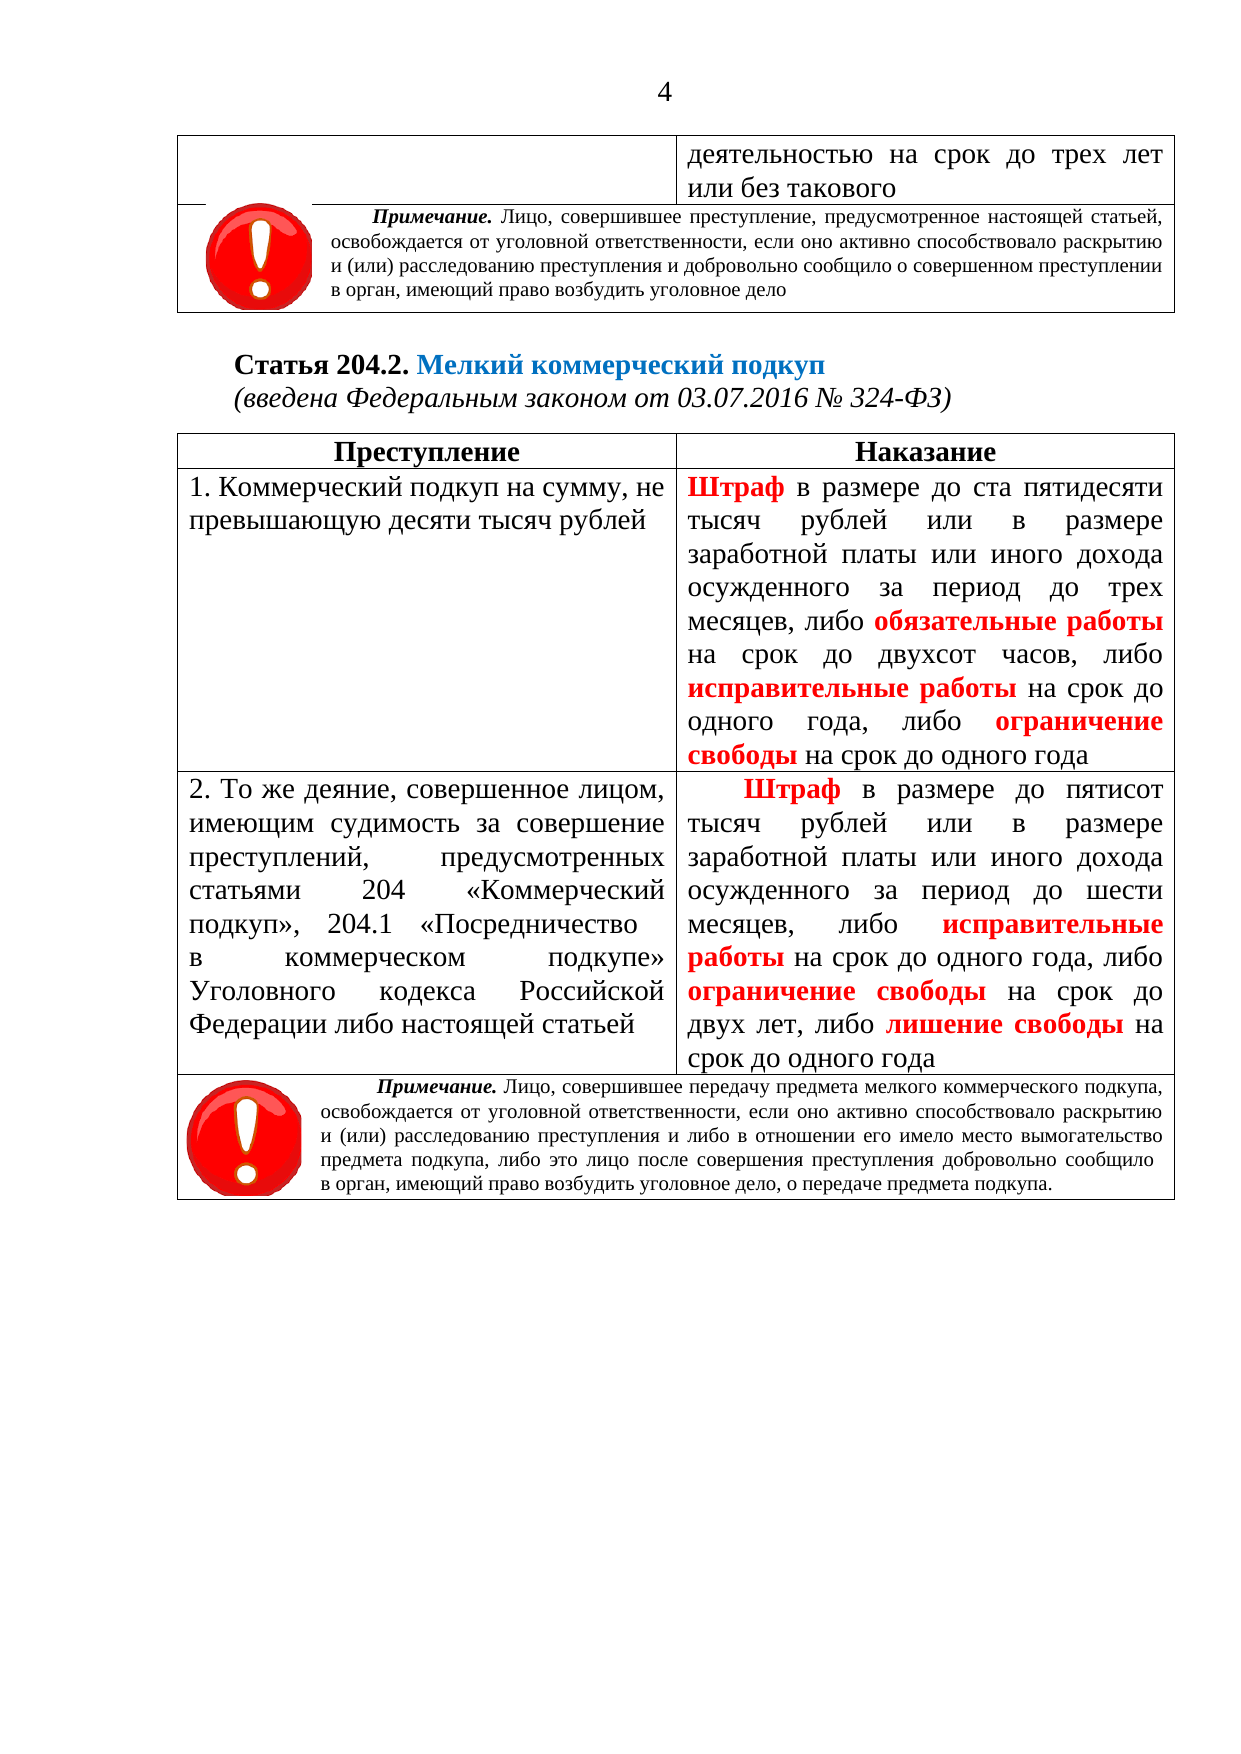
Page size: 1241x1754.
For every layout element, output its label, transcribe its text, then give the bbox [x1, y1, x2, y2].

picture [186, 1080, 302, 1196]
table_cell Примечание. Лицо, совершившее передачу предмета мелкого коммерческого подкупа, освобождается от уголовной ответственности, если оно активно способствовало раскрытию и (или) расследованию преступления и либо в отношении его имело место вымогательство предмета подкупа, либо это лицо после совершения преступления добровольно сообщило в орган, имеющий право возбудить уголовное дело, о передаче предмета подкупа. [178, 1075, 1174, 1199]
table_cell 1. Коммерческий подкуп на сумму, не превышающую десяти тысяч рублей [178, 469, 676, 771]
text (введена Федеральным законом от 03.07.2016 № 324-ФЗ) [177, 380, 1152, 414]
picture [205, 203, 312, 310]
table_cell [178, 136, 676, 203]
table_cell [677, 136, 1174, 203]
table_cell Примечание. Лицо, совершившее преступление, предусмотренное настоящей статьей, освобождается от уголовной ответственности, если оно активно способствовало раскрытию и (или) расследованию преступления и добровольно сообщило о совершенном преступлении в орган, имеющий право возбудить уголовное дело [178, 205, 1174, 312]
table_cell Штраф в размере до пятисот тысяч рублей или в размере заработной платы или иного дохода осужденного за период до шести месяцев, либо исправительные работы на срок до одного года, либо ограничение свободы на срок до двух лет, либо лишение свободы на срок до одного года [677, 772, 1174, 1073]
table_header Наказание [677, 434, 1174, 468]
table_cell 2. То же деяние, совершенное лицом, имеющим судимость за совершение преступлений, предусмотренных статьями 204 «Коммерческий подкуп», 204.1 «Посредничество в коммерческом подкупе» Уголовного кодекса Российской Федерации либо настоящей статьей [178, 772, 676, 1073]
text Статья 204.2. Мелкий коммерческий подкуп [177, 347, 1152, 380]
table_header Преступление [178, 434, 676, 468]
table_cell Штраф в размере до ста пятидесяти тысяч рублей или в размере заработной платы или иного дохода осужденного за период до трех месяцев, либо обязательные работы на срок до двухсот часов, либо исправительные работы на срок до одного года, либо ограничение свободы на срок до одного года [677, 469, 1174, 771]
